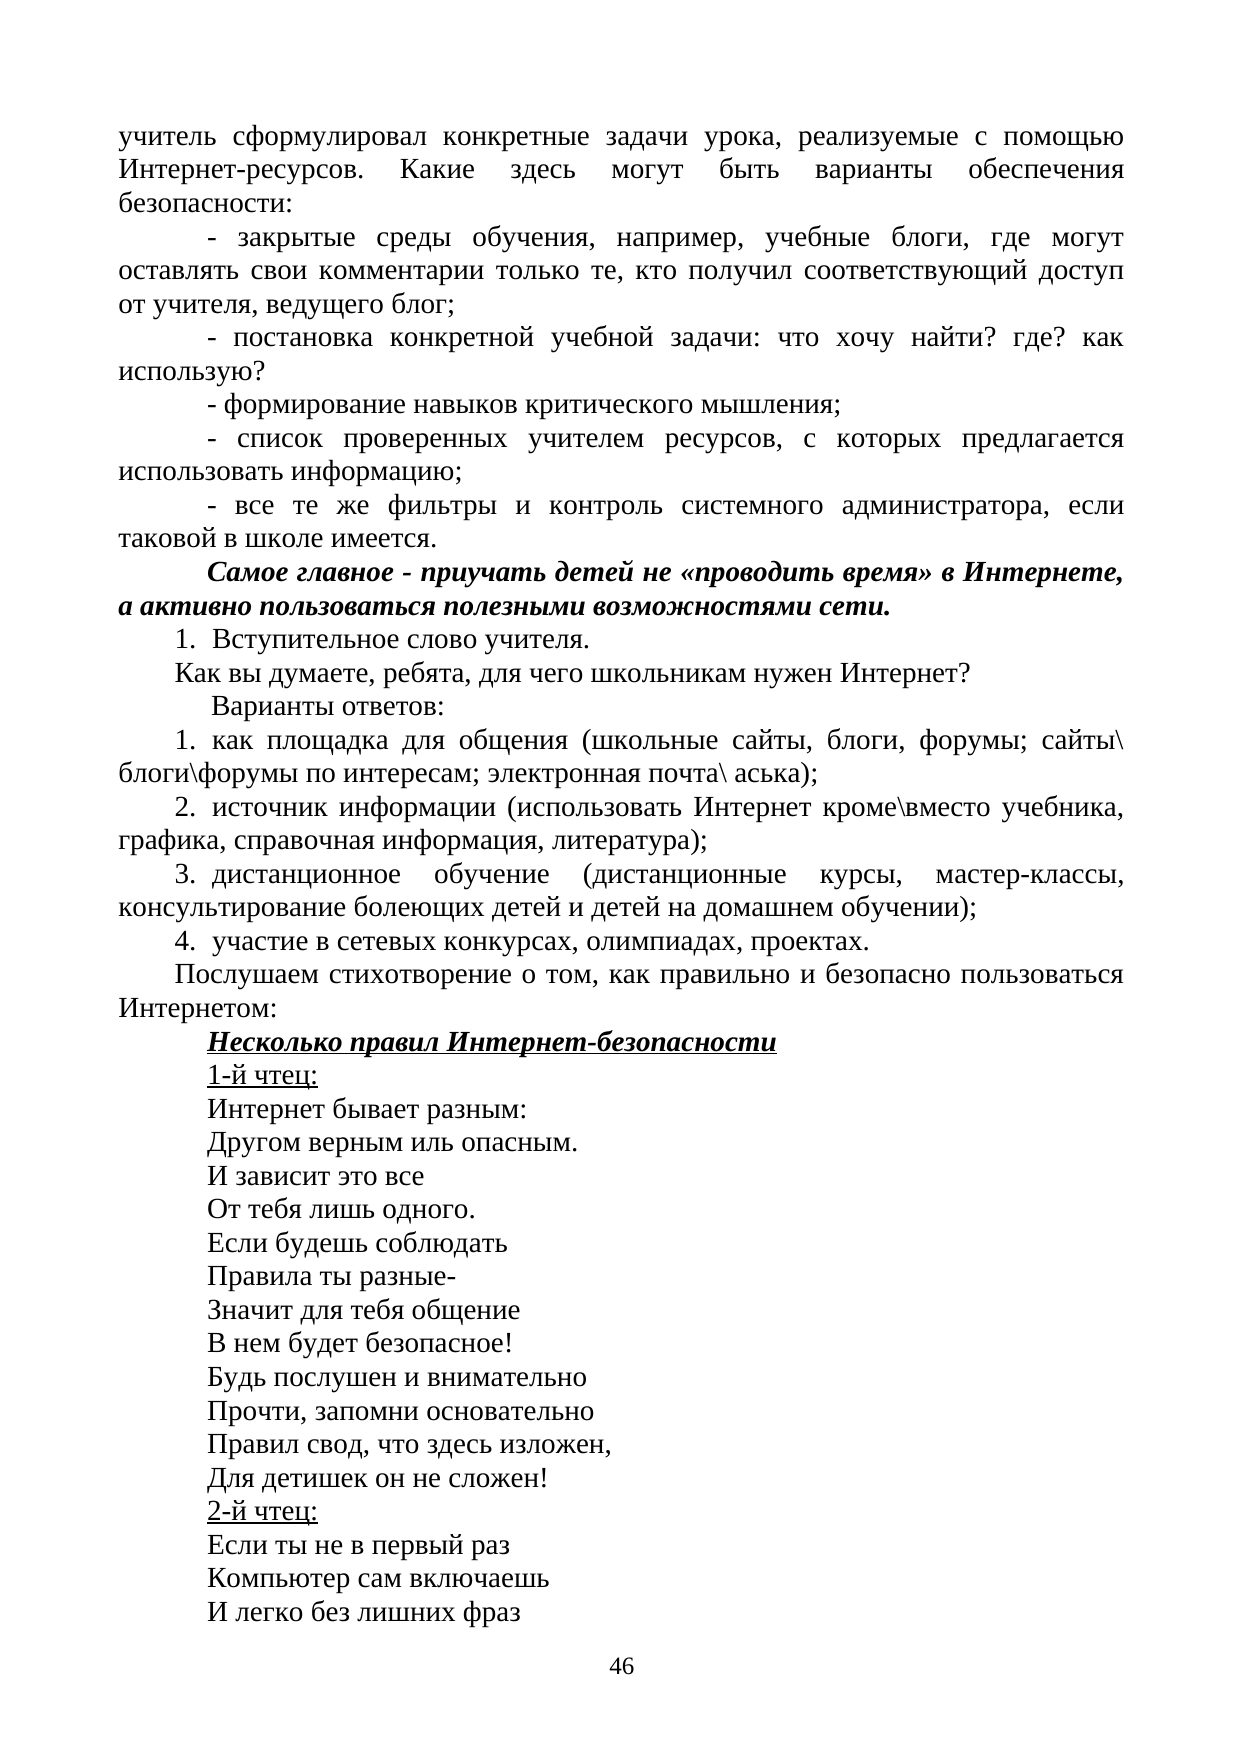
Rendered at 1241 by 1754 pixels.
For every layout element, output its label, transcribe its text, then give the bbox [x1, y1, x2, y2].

text Для детишек он не сложен! [118, 1460, 1125, 1493]
text Компьютер сам включаешь [118, 1560, 1125, 1594]
text Интернет бывает разным: [118, 1091, 1125, 1124]
text Несколько правил Интернет-безопасности [118, 1024, 1125, 1057]
text Другом верным иль опасным. [118, 1124, 1125, 1158]
list участие в сетевых конкурсах, олимпиадах, проектах. [118, 923, 1125, 957]
text Варианты ответов: [118, 688, 1125, 722]
text От тебя лишь одного. [118, 1191, 1125, 1225]
list дистанционное обучение (дистанционные курсы, мастер-классы, консультирование болеющих детей и детей на домашнем обучении); [118, 856, 1125, 923]
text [118, 118, 1125, 219]
text Если будешь соблюдать [118, 1225, 1125, 1258]
list Вступительное слово учителя. [118, 621, 1125, 655]
text - закрытые среды обучения, например, учебные блоги, где могут оставлять свои комментарии только те, кто получил соответствующий доступ от учителя, ведущего блог; [118, 219, 1125, 319]
text Правила ты разные- [118, 1258, 1125, 1292]
text Послушаем стихотворение о том, как правильно и безопасно пользоваться Интернетом: [118, 957, 1125, 1024]
text Правил свод, что здесь изложен, [118, 1426, 1125, 1460]
text Прочти, запомни основательно [118, 1393, 1125, 1426]
list как площадка для общения (школьные сайты, блоги, форумы; сайты\блоги\форумы по интересам; электронная почта\ аська); [118, 722, 1125, 789]
text И зависит это все [118, 1158, 1125, 1191]
text Будь послушен и внимательно [118, 1359, 1125, 1393]
text И легко без лишних фраз [118, 1594, 1125, 1627]
text - список проверенных учителем ресурсов, с которых предлагается использовать информацию; [118, 420, 1125, 487]
text - все те же фильтры и контроль системного администратора, если таковой в школе имеется. [118, 487, 1125, 554]
text 2-й чтец: [118, 1493, 1125, 1527]
text - постановка конкретной учебной задачи: что хочу найти? где? как использую? [118, 319, 1125, 386]
list источник информации (использовать Интернет кроме\вместо учебника, графика, справочная информация, литература); [118, 789, 1125, 856]
text В нем будет безопасное! [118, 1326, 1125, 1359]
text 1-й чтец: [118, 1057, 1125, 1091]
text Значит для тебя общение [118, 1292, 1125, 1326]
text Самое главное - приучать детей не «проводить время» в Интернете, а активно пользоваться полезными возможностями сети. [118, 554, 1125, 621]
text Если ты не в первый раз [118, 1527, 1125, 1560]
text Как вы думаете, ребята, для чего школьникам нужен Интернет? [118, 655, 1125, 688]
text - формирование навыков критического мышления; [118, 386, 1125, 420]
